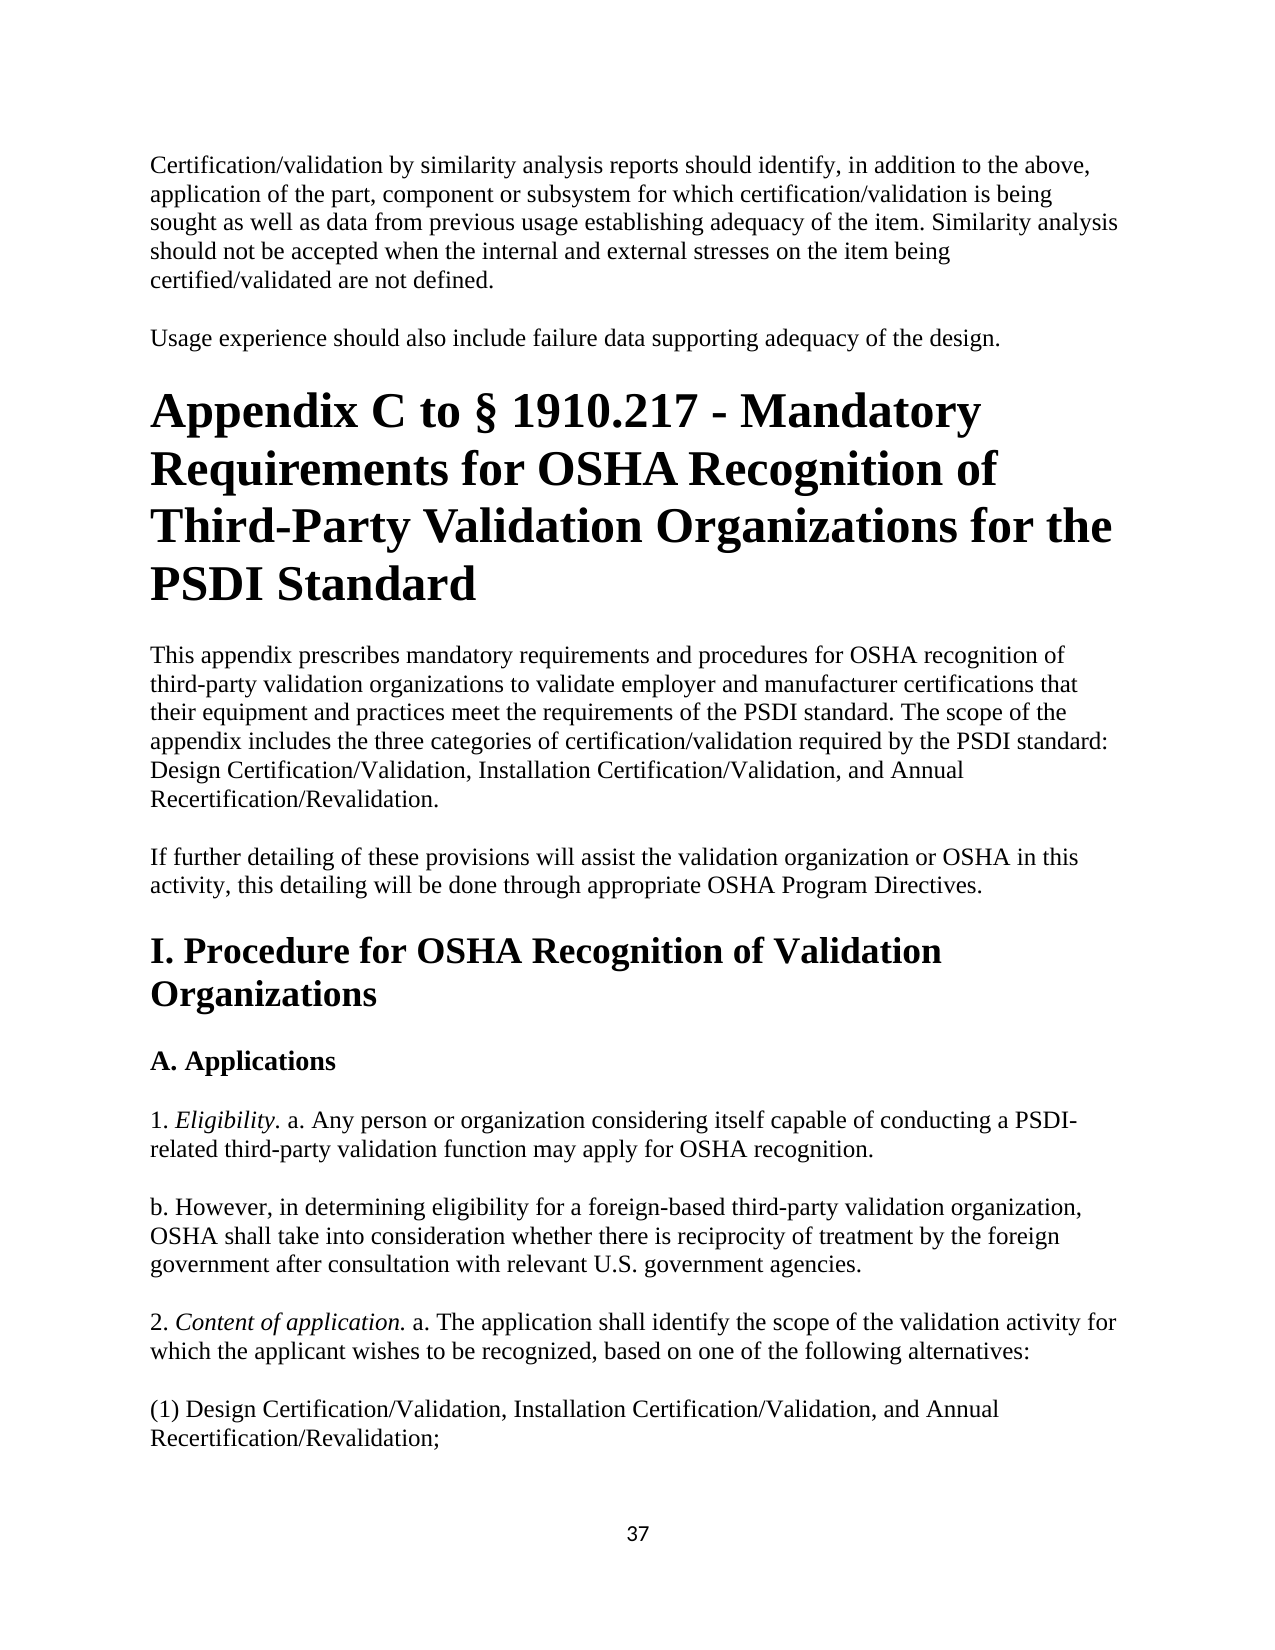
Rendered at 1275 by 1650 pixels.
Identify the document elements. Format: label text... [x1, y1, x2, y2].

text This appendix prescribes mandatory requirements and procedures for OSHA recognition of third-party validation organizations to validate employer and manufacturer certifications that their equipment and practices meet the requirements of the PSDI standard. The scope of the appendix includes the three categories of certification/validation required by the PSDI standard: Design Certification/Validation, Installation Certification/Validation, and Annual Recertification/Revalidation. [150, 640, 1125, 812]
text b. However, in determining eligibility for a foreign-based third-party validation organization, OSHA shall take into consideration whether there is reciprocity of treatment by the foreign government after consultation with relevant U.S. government agencies. [150, 1192, 1125, 1278]
text (1) Design Certification/Validation, Installation Certification/Validation, and Annual Recertification/Revalidation; [150, 1394, 1125, 1452]
text Appendix C to § 1910.217 - Mandatory Requirements for OSHA Recognition of Third-Party Validation Organizations for the PSDI Standard [150, 381, 1125, 611]
text If further detailing of these provisions will assist the validation organization or OSHA in this activity, this detailing will be done through appropriate OSHA Program Directives. [150, 842, 1125, 899]
text I. Procedure for OSHA Recognition of Validation Organizations [150, 928, 1125, 1014]
text 2. Content of application. a. The application shall identify the scope of the validation activity for which the applicant wishes to be recognized, based on one of the following alternatives: [150, 1307, 1125, 1365]
text Usage experience should also include failure data supporting adequacy of the design. [150, 323, 1125, 352]
text A. Applications [150, 1044, 1125, 1076]
text 1. Eligibility. a. Any person or organization considering itself capable of conducting a PSDI-related third-party validation function may apply for OSHA recognition. [150, 1105, 1125, 1163]
text Certification/validation by similarity analysis reports should identify, in addition to the above, application of the part, component or subsystem for which certification/validation is being sought as well as data from previous usage establishing adequacy of the item. Similarity analysis should not be accepted when the internal and external stresses on the item being certified/validated are not defined. [150, 150, 1125, 294]
